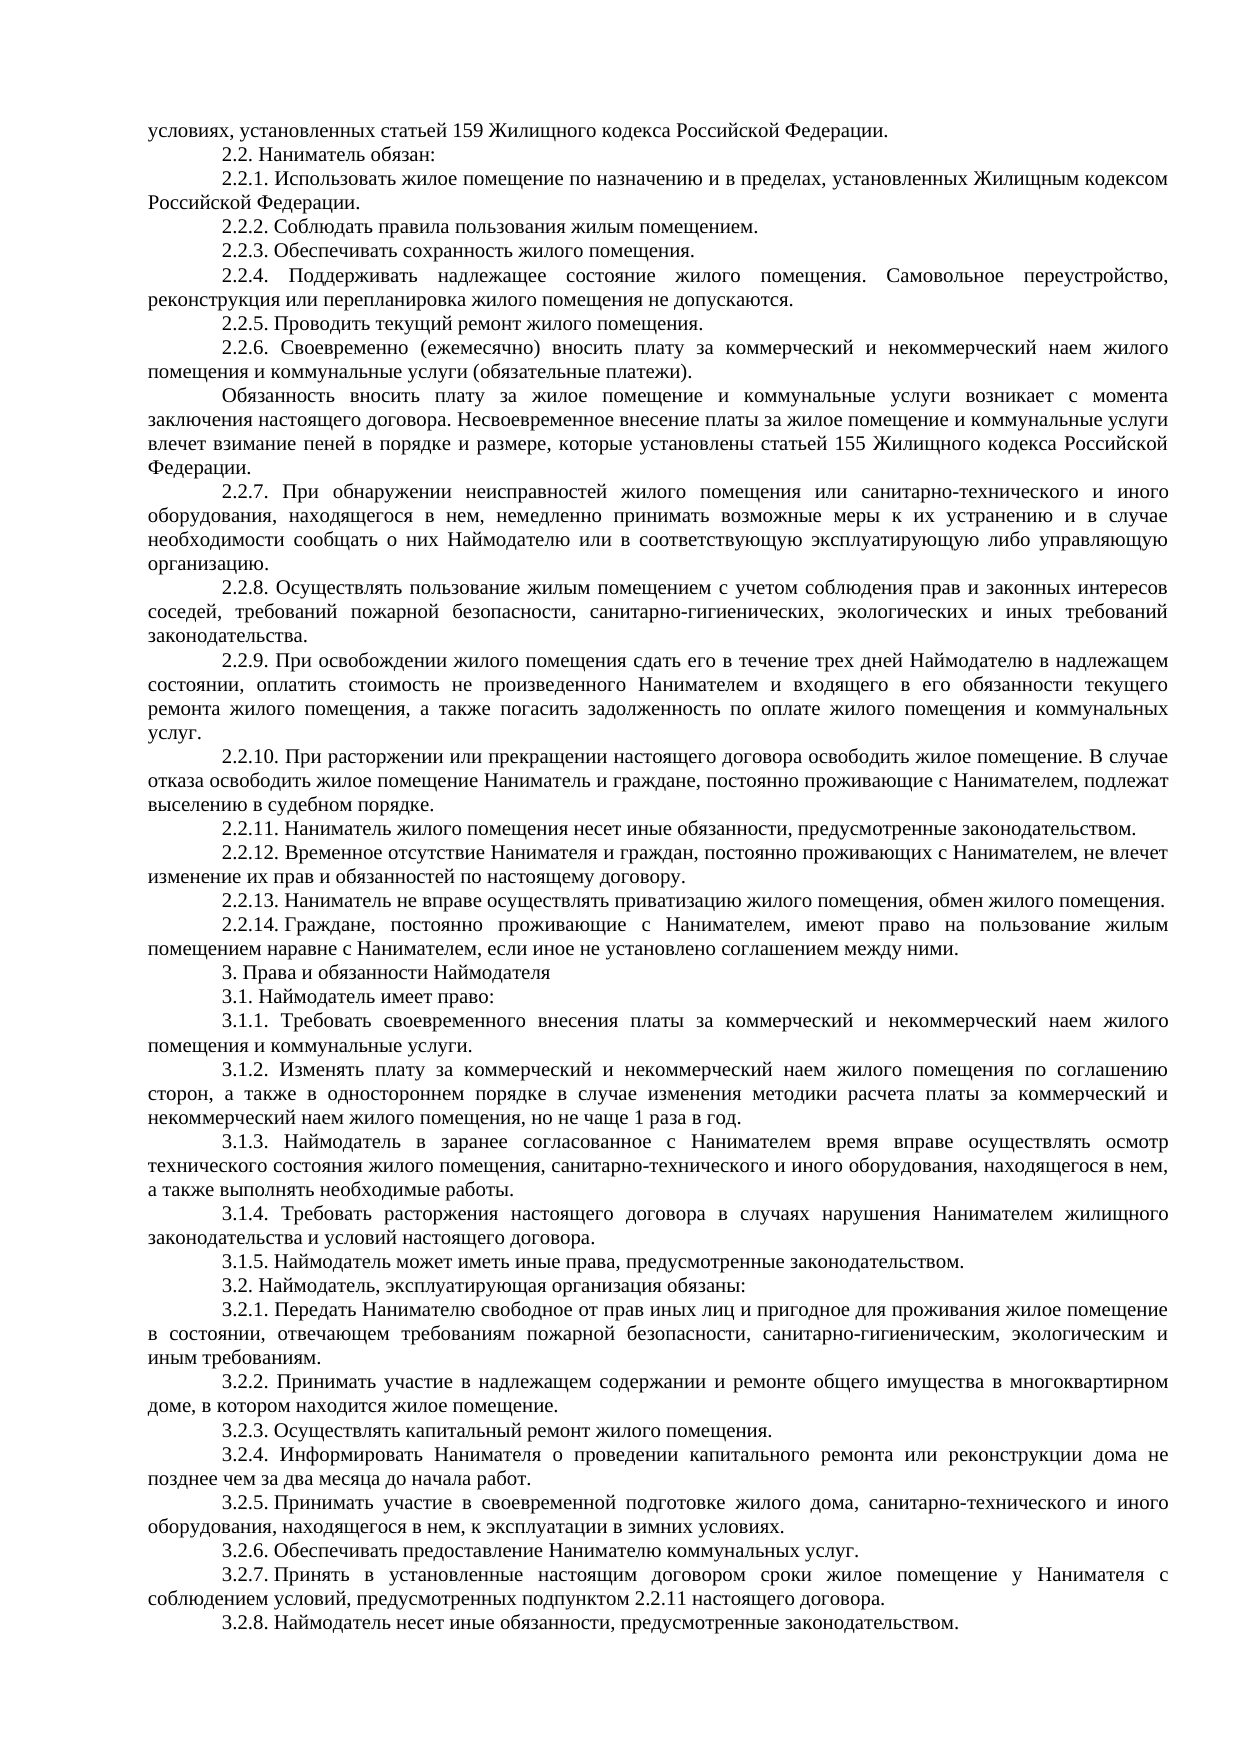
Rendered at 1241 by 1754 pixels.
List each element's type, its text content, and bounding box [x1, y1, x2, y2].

text 2.2.1. Использовать жилое помещение по назначению и в пределах, установленных Жилищным кодексом Российской Федерации. [148, 166, 1169, 214]
text 3.1.2. Изменять плату за коммерческий и некоммерческий наем жилого помещения по соглашению сторон, а также в одностороннем порядке в случае изменения методики расчета платы за коммерческий и некоммерческий наем жилого помещения, но не чаще 1 раза в год. [148, 1057, 1169, 1129]
text 2.2.9. При освобождении жилого помещения сдать его в течение трех дней Наймодателю в надлежащем состоянии, оплатить стоимость не произведенного Нанимателем и входящего в его обязанности текущего ремонта жилого помещения, а также погасить задолженность по оплате жилого помещения и коммунальных услуг. [148, 647, 1169, 744]
text 3.1. Наймодатель имеет право: [148, 984, 1169, 1008]
text 2.2.14. Граждане, постоянно проживающие с Нанимателем, имеют право на пользование жилым помещением наравне с Нанимателем, если иное не установлено соглашением между ними. [148, 912, 1169, 960]
text 3.2.1. Передать Нанимателю свободное от прав иных лиц и пригодное для проживания жилое помещение в состоянии, отвечающем требованиям пожарной безопасности, санитарно-гигиеническим, экологическим и иным требованиям. [148, 1297, 1169, 1369]
text 2.2.7. При обнаружении неисправностей жилого помещения или санитарно-технического и иного оборудования, находящегося в нем, немедленно принимать возможные меры к их устранению и в случае необходимости сообщать о них Наймодателю или в соответствующую эксплуатирующую либо управляющую организацию. [148, 479, 1169, 575]
text Обязанность вносить плату за жилое помещение и коммунальные услуги возникает с момента заключения настоящего договора. Несвоевременное внесение платы за жилое помещение и коммунальные услуги влечет взимание пеней в порядке и размере, которые установлены статьей 155 Жилищного кодекса Российской Федерации. [148, 383, 1169, 479]
text 3.2.3. Осуществлять капитальный ремонт жилого помещения. [148, 1417, 1169, 1442]
text 3.2.2. Принимать участие в надлежащем содержании и ремонте общего имущества в многоквартирном доме, в котором находится жилое помещение. [148, 1369, 1169, 1417]
text 3.1.4. Требовать расторжения настоящего договора в случаях нарушения Нанимателем жилищного законодательства и условий настоящего договора. [148, 1201, 1169, 1249]
text 2.2.8. Осуществлять пользование жилым помещением с учетом соблюдения прав и законных интересов соседей, требований пожарной безопасности, санитарно-гигиенических, экологических и иных требований законодательства. [148, 575, 1169, 647]
text 2.2.5. Проводить текущий ремонт жилого помещения. [148, 311, 1169, 335]
text 3.2.5. Принимать участие в своевременной подготовке жилого дома, санитарно-технического и иного оборудования, находящегося в нем, к эксплуатации в зимних условиях. [148, 1490, 1169, 1538]
text 2.2.4. Поддерживать надлежащее состояние жилого помещения. Самовольное переустройство, реконструкция или перепланировка жилого помещения не допускаются. [148, 262, 1169, 311]
text 3.1.5. Наймодатель может иметь иные права, предусмотренные законодательством. [148, 1249, 1169, 1273]
text 2.2.11. Наниматель жилого помещения несет иные обязанности, предусмотренные законодательством. [148, 816, 1169, 840]
text 2.2. Наниматель обязан: [148, 142, 1169, 166]
text 2.2.6. Своевременно (ежемесячно) вносить плату за коммерческий и некоммерческий наем жилого помещения и коммунальные услуги (обязательные платежи). [148, 335, 1169, 383]
text 3.2.6. Обеспечивать предоставление Нанимателю коммунальных услуг. [148, 1538, 1169, 1562]
text 3.2.7. Принять в установленные настоящим договором сроки жилое помещение у Нанимателя с соблюдением условий, предусмотренных подпунктом 2.2.11 настоящего договора. [148, 1562, 1169, 1610]
text 3.1.3. Наймодатель в заранее согласованное с Нанимателем время вправе осуществлять осмотр технического состояния жилого помещения, санитарно-технического и иного оборудования, находящегося в нем, а также выполнять необходимые работы. [148, 1129, 1169, 1201]
text 3. Права и обязанности Наймодателя [148, 960, 1169, 984]
text 3.2. Наймодатель, эксплуатирующая организация обязаны: [148, 1273, 1169, 1297]
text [148, 118, 1169, 142]
text 3.2.4. Информировать Нанимателя о проведении капитального ремонта или реконструкции дома не позднее чем за два месяца до начала работ. [148, 1442, 1169, 1490]
text 2.2.12. Временное отсутствие Нанимателя и граждан, постоянно проживающих с Нанимателем, не влечет изменение их прав и обязанностей по настоящему договору. [148, 840, 1169, 888]
text 2.2.10. При расторжении или прекращении настоящего договора освободить жилое помещение. В случае отказа освободить жилое помещение Наниматель и граждане, постоянно проживающие с Нанимателем, подлежат выселению в судебном порядке. [148, 744, 1169, 816]
text 3.2.8. Наймодатель несет иные обязанности, предусмотренные законодательством. [148, 1610, 1169, 1634]
text 2.2.3. Обеспечивать сохранность жилого помещения. [148, 238, 1169, 262]
text 2.2.2. Соблюдать правила пользования жилым помещением. [148, 214, 1169, 238]
text 3.1.1. Требовать своевременного внесения платы за коммерческий и некоммерческий наем жилого помещения и коммунальные услуги. [148, 1008, 1169, 1057]
text 2.2.13. Наниматель не вправе осуществлять приватизацию жилого помещения, обмен жилого помещения. [148, 888, 1169, 912]
